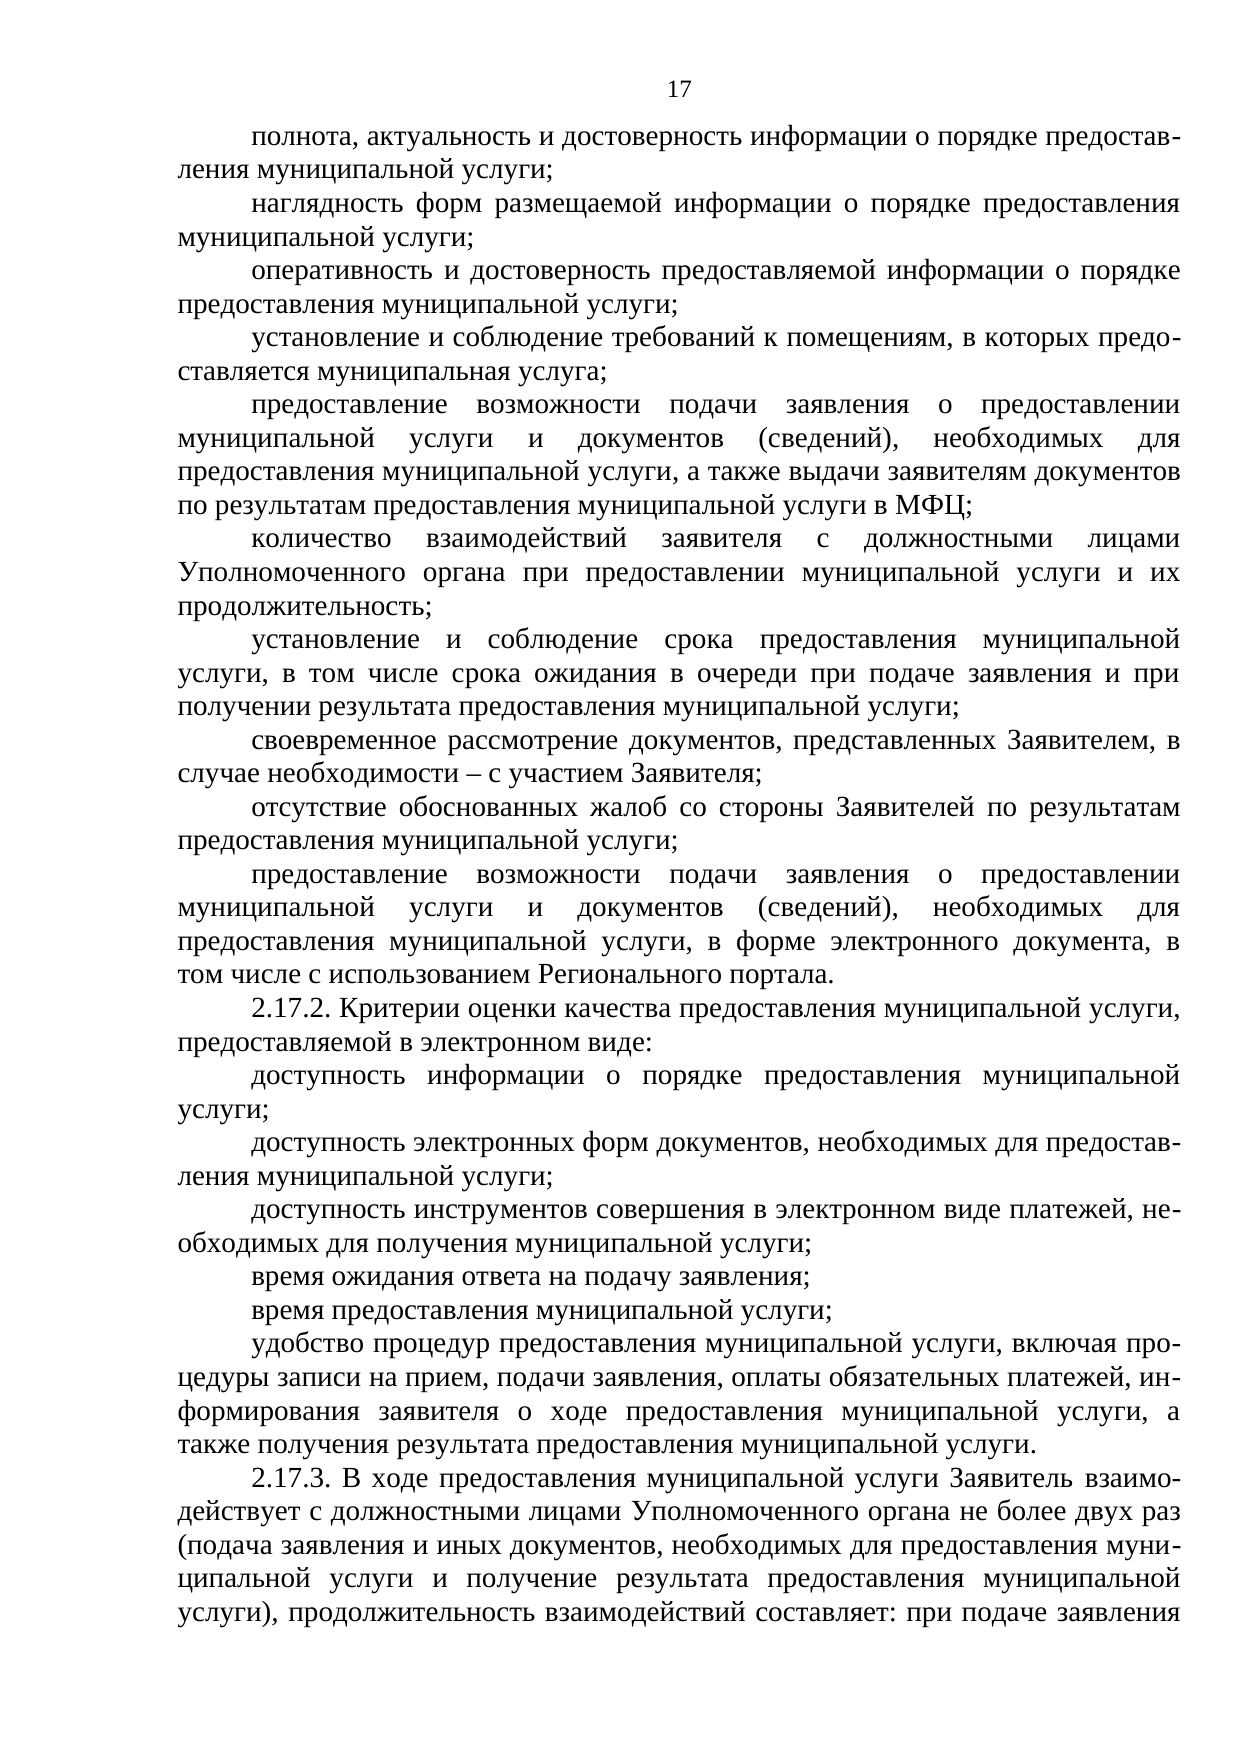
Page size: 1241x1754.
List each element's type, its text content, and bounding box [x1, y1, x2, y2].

text своевременное рассмотрение документов, представленных Заявителем, в случае необходимости – с участием Заявителя; [177, 722, 1181, 789]
text доступность электронных форм документов, необходимых для предоставления муниципальной услуги; [177, 1124, 1181, 1191]
text время предоставления муниципальной услуги; [177, 1292, 1181, 1326]
text предоставление возможности подачи заявления о предоставлении муниципальной услуги и документов (сведений), необходимых для предоставления муниципальной услуги, а также выдачи заявителям документов по результатам предоставления муниципальной услуги в МФЦ; [177, 386, 1181, 521]
text наглядность форм размещаемой информации о порядке предоставления муниципальной услуги; [177, 185, 1181, 252]
text предоставление возможности подачи заявления о предоставлении муниципальной услуги и документов (сведений), необходимых для предоставления муниципальной услуги, в форме электронного документа, в том числе с использованием Регионального портала. [177, 856, 1181, 990]
text количество взаимодействий заявителя с должностными лицами Уполномоченного органа при предоставлении муниципальной услуги и их продолжительность; [177, 521, 1181, 621]
text 2.17.2. Критерии оценки качества предоставления муниципальной услуги, предоставляемой в электронном виде: [177, 990, 1181, 1057]
text установление и соблюдение срока предоставления муниципальной услуги, в том числе срока ожидания в очереди при подаче заявления и при получении результата предоставления муниципальной услуги; [177, 621, 1181, 722]
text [177, 1460, 1181, 1627]
text полнота, актуальность и достоверность информации о порядке предоставления муниципальной услуги; [177, 118, 1181, 185]
text отсутствие обоснованных жалоб со стороны Заявителей по результатам предоставления муниципальной услуги; [177, 789, 1181, 856]
text время ожидания ответа на подачу заявления; [177, 1258, 1181, 1292]
text доступность информации о порядке предоставления муниципальной услуги; [177, 1057, 1181, 1124]
text доступность инструментов совершения в электронном виде платежей, необходимых для получения муниципальной услуги; [177, 1191, 1181, 1258]
text удобство процедур предоставления муниципальной услуги, включая процедуры записи на прием, подачи заявления, оплаты обязательных платежей, информирования заявителя о ходе предоставления муниципальной услуги, а также получения результата предоставления муниципальной услуги. [177, 1326, 1181, 1460]
text оперативность и достоверность предоставляемой информации о порядке предоставления муниципальной услуги; [177, 252, 1181, 319]
text установление и соблюдение требований к помещениям, в которых предоставляется муниципальная услуга; [177, 319, 1181, 386]
